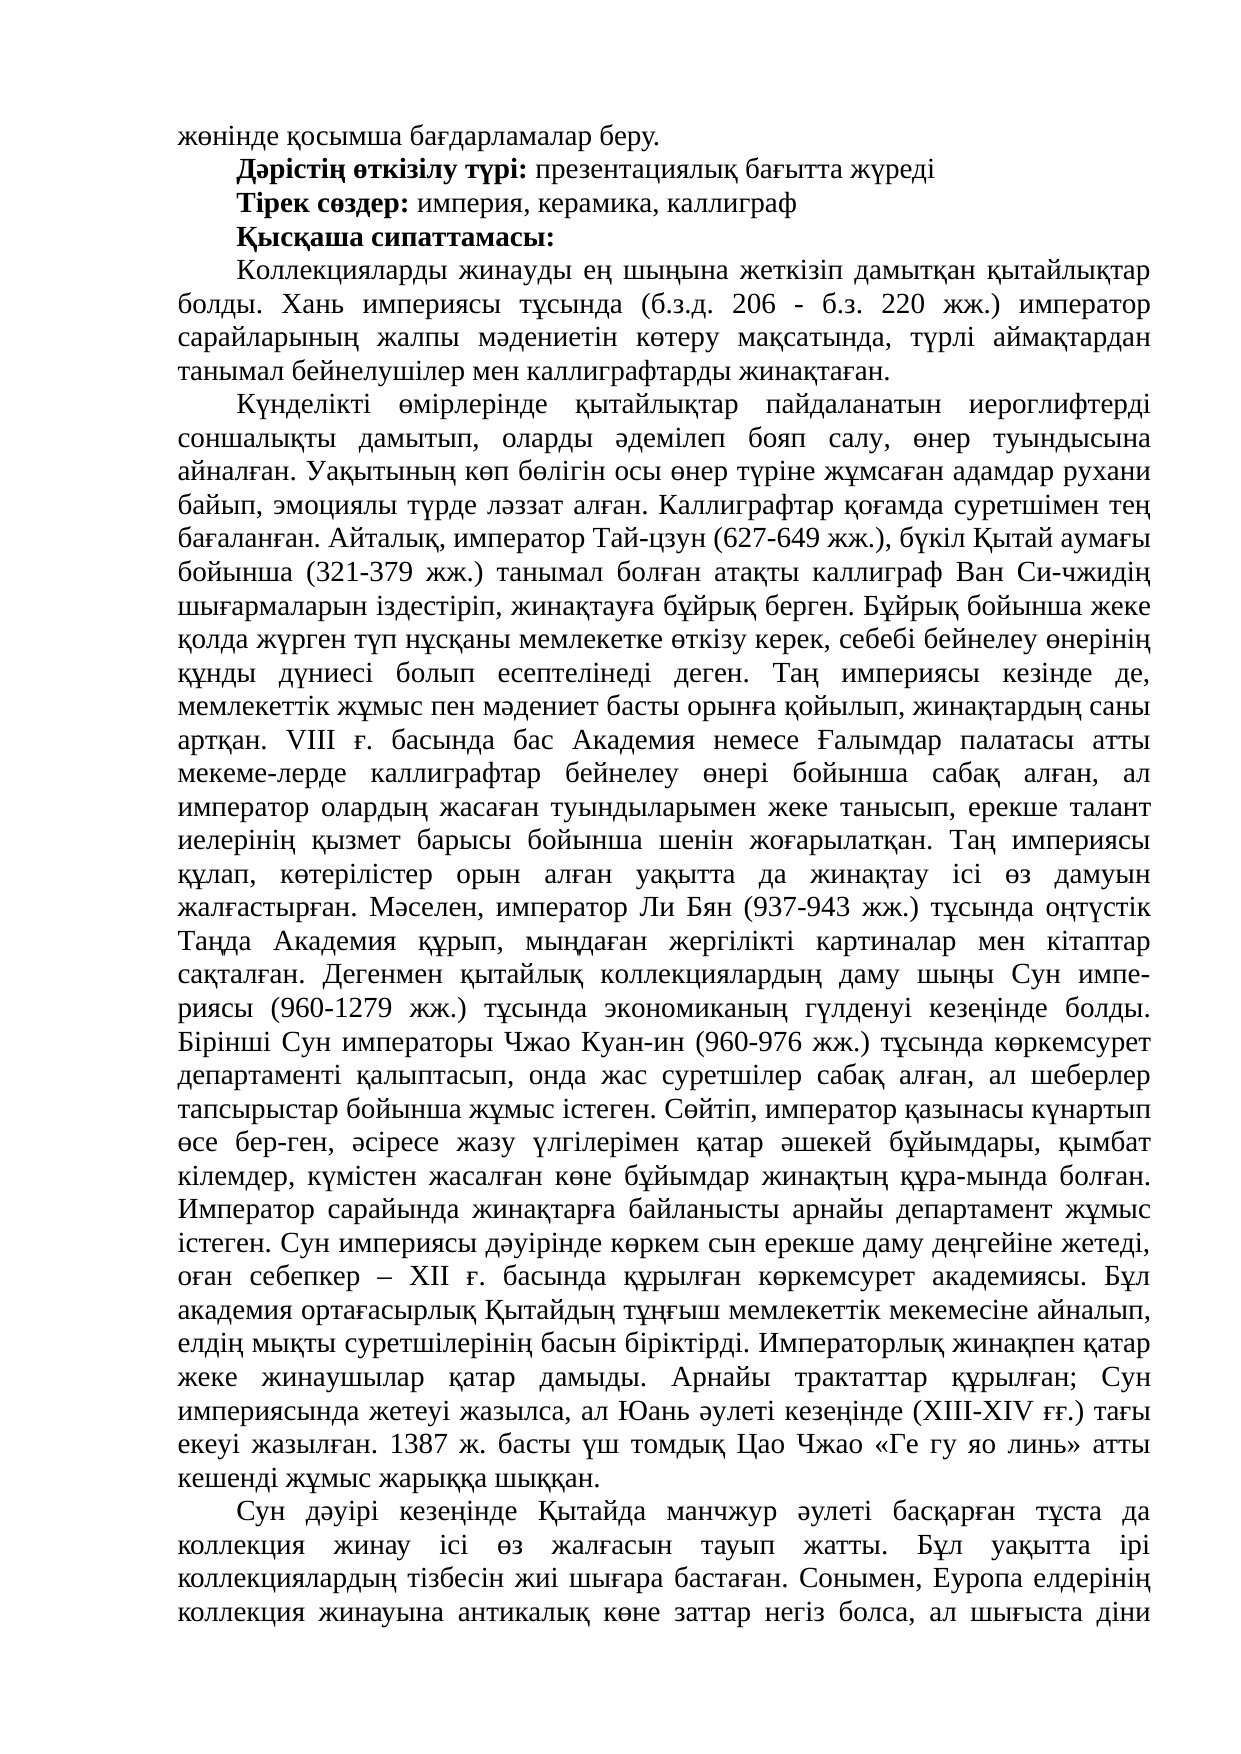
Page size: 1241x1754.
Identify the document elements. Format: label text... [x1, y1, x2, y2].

text Тірек сөздер: империя, керамика, каллиграф [177, 185, 1152, 219]
text Коллекцияларды жинауды ең шыңына жеткізіп дамытқан қытайлықтар болды. Хань империясы тұсында (б.з.д. 206 - б.з. 220 жж.) император сарайларының жалпы мәдениетін көтеру мақсатында, түрлі аймақтардан танымал бейнелушілер мен каллиграфтарды жинақтаған. [177, 252, 1152, 386]
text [177, 118, 1152, 152]
text Күнделікті өмірлерінде қытайлықтар пайдаланатын иероглифтерді соншалықты дамытып, оларды әдемілеп бояп салу, өнер туындысына айналған. Уақытының көп бөлігін осы өнер түріне жұмсаған адамдар рухани байып, эмоциялы түрде ләззат алған. Каллиграфтар қоғамда суретшімен тең бағаланған. Айталық, император Тай-цзун (627-649 жж.), бүкіл Қытай аумағы бойынша (321-379 жж.) танымал болған атақты каллиграф Ван Си-чжидің шығармаларын іздестіріп, жинақтауға бұйрық берген. Бұйрық бойынша жеке қолда жүрген түп нұсқаны мемлекетке өткізу керек, себебі бейнелеу өнерінің құнды дүниесі болып есептелінеді деген. Таң империясы кезінде де, мемлекеттік жұмыс пен мәдениет басты орынға қойылып, жинақтардың саны артқан. VІІІ ғ. басында бас Академия немесе Ғалымдар палатасы атты мекеме-лерде каллиграфтар бейнелеу өнері бойынша сабақ алған, ал император олардың жасаған туындыларымен жеке танысып, ерекше талант иелерінің қызмет барысы бойынша шенін жоғарылатқан. Таң империясы құлап, көтерілістер орын алған уақытта да жинақтау ісі өз дамуын жалғастырған. Мәселен, император Ли Бян (937-943 жж.) тұсында оңтүстік Таңда Академия құрып, мыңдаған жергілікті картиналар мен кітаптар сақталған. Дегенмен қытайлық коллекциялардың даму шыңы Сун импе-риясы (960-1279 жж.) тұсында экономиканың гүлденуі кезеңінде болды. Бірінші Сун императоры Чжао Куан-ин (960-976 жж.) тұсында көркемсурет департаменті қалыптасып, онда жас суретшілер сабақ алған, ал шеберлер тапсырыстар бойынша жұмыс істеген. Сөйтіп, император қазынасы күнартып өсе бер-ген, әсіресе жазу үлгілерімен қатар әшекей бұйымдары, қымбат кілемдер, күмістен жасалған көне бұйымдар жинақтың құра-мында болған. Император сарайында жинақтарға байланысты арнайы департамент жұмыс істеген. Сун империясы дәуірінде көркем сын ерекше даму деңгейіне жетеді, оған себепкер – ХІІ ғ. басында құрылған көркемсурет академиясы. Бұл академия ортағасырлық Қытайдың тұңғыш мемлекеттік мекемесіне айналып, елдің мықты суретшілерінің басын біріктірді. Императорлық жинақпен қатар жеке жинаушылар қатар дамыды. Арнайы трактаттар құрылған; Сун империясында жетеуі жазылса, ал Юань әулеті кезеңінде (ХІІІ-ХІV ғғ.) тағы екеуі жазылған. 1387 ж. басты үш томдық Цао Чжао «Ге гу яо линь» атты кешенді жұмыс жарыққа шыққан. [177, 386, 1152, 1493]
text Дәрістің өткізілу түрі: презентациялық бағытта жүреді [177, 152, 1152, 185]
text Қысқаша сипаттамасы: [177, 219, 1152, 252]
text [177, 1493, 1152, 1627]
